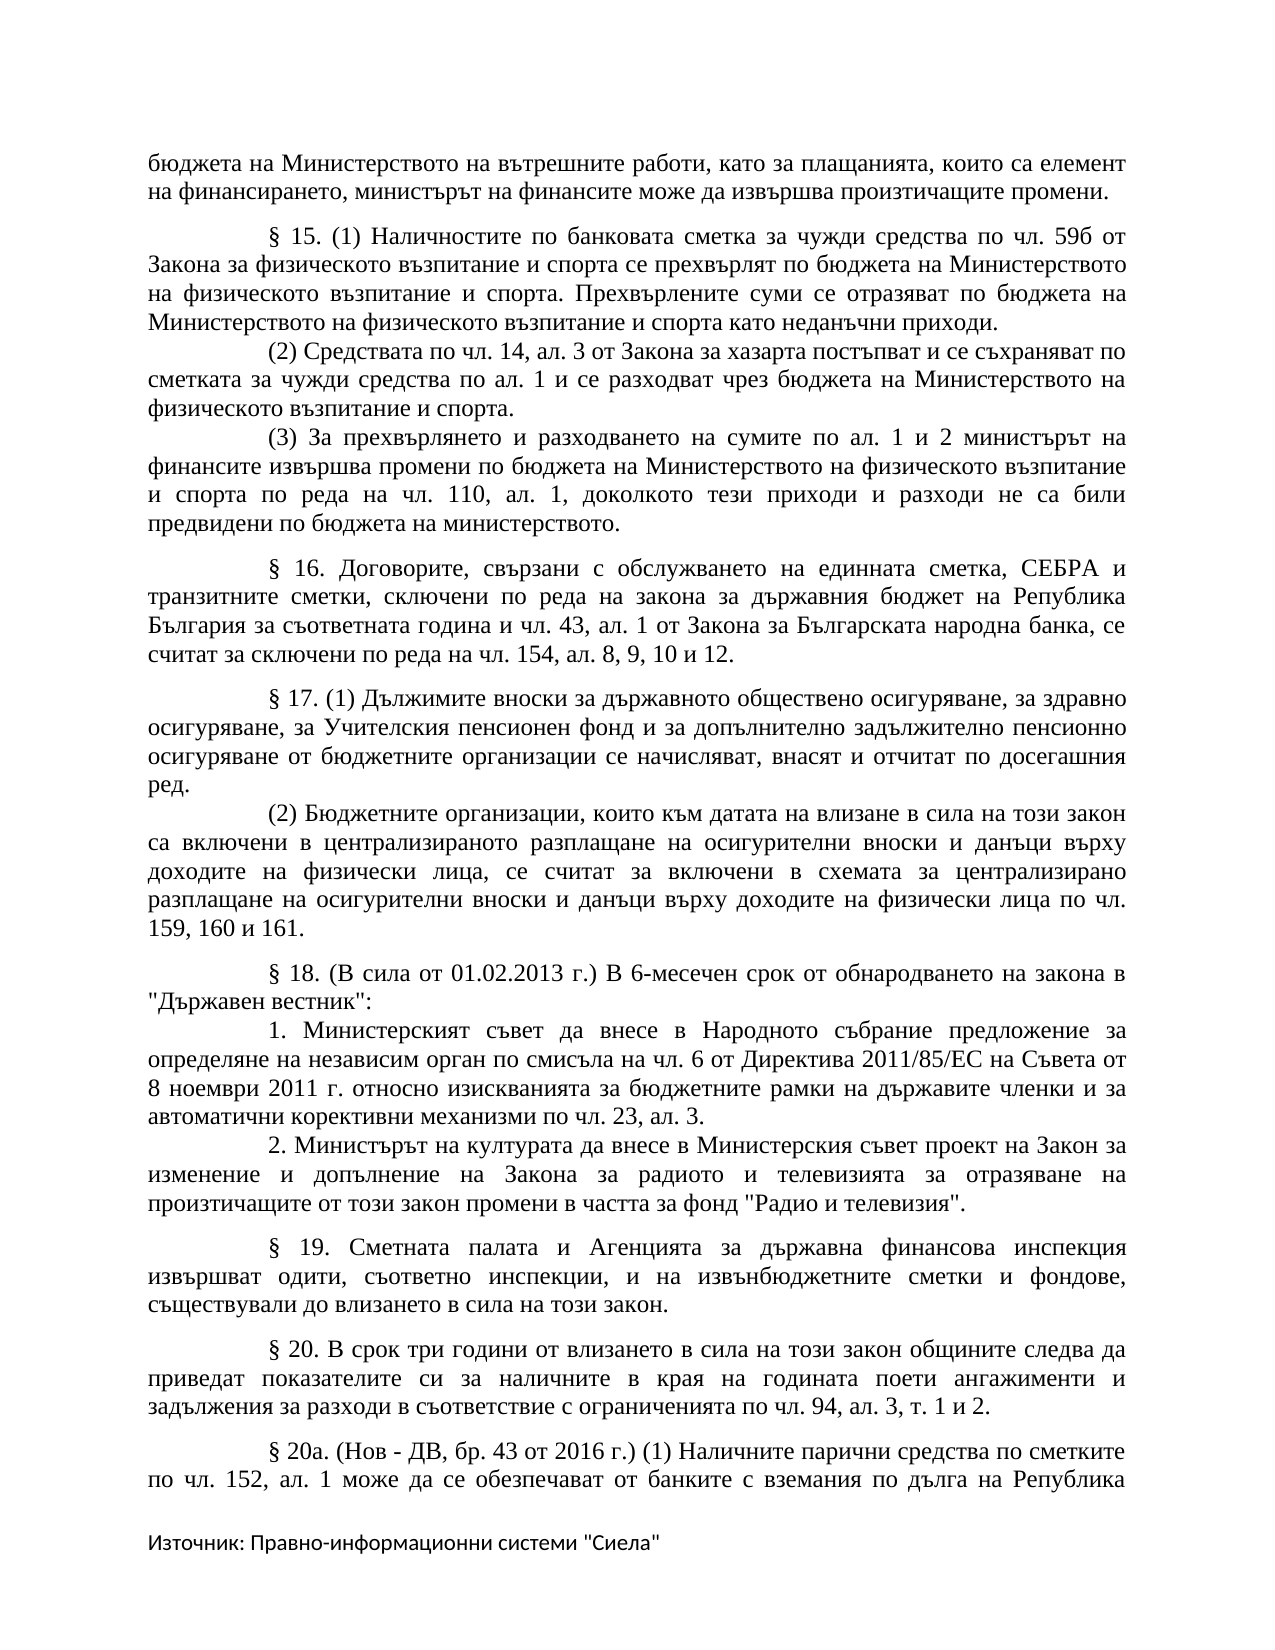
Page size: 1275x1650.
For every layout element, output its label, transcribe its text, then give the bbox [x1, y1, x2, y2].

text 2. Министърът на културата да внесе в Министерския съвет проект на Закон за изменение и допълнение на Закона за радиото и телевизията за отразяване на произтичащите от този закон промени в частта за фонд "Радио и телевизия". [148, 1130, 1127, 1216]
text § 17. (1) Дължимите вноски за държавното обществено осигуряване, за здравно осигуряване, за Учителския пенсионен фонд и за допълнително задължително пенсионно осигуряване от бюджетните организации се начисляват, внасят и отчитат по досегашния ред. [148, 683, 1127, 798]
text (3) За прехвърлянето и разходването на сумите по ал. 1 и 2 министърът на финансите извършва промени по бюджета на Министерството на физическото възпитание и спорта по реда на чл. 110, ал. 1, доколкото тези приходи и разходи не са били предвидени по бюджета на министерството. [148, 422, 1127, 537]
text 1. Министерският съвет да внесе в Народното събрание предложение за определяне на независим орган по смисъла на чл. 6 от Директива 2011/85/ЕС на Съвета от 8 ноември 2011 г. относно изискванията за бюджетните рамки на държавите членки и за автоматични корективни механизми по чл. 23, ал. 3. [148, 1015, 1127, 1130]
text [148, 1436, 1127, 1493]
text (2) Средствата по чл. 14, ал. 3 от Закона за хазарта постъпват и се съхраняват по сметката за чужди средства по ал. 1 и се разходват чрез бюджета на Министерството на физическото възпитание и спорта. [148, 336, 1127, 422]
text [148, 148, 1127, 205]
text (2) Бюджетните организации, които към датата на влизане в сила на този закон са включени в централизираното разплащане на осигурителни вноски и данъци върху доходите на физически лица, се считат за включени в схемата за централизирано разплащане на осигурителни вноски и данъци върху доходите на физически лица по чл. 159, 160 и 161. [148, 798, 1127, 942]
text § 15. (1) Наличностите по банковата сметка за чужди средства по чл. 59б от Закона за физическото възпитание и спорта се прехвърлят по бюджета на Министерството на физическото възпитание и спорта. Прехвърлените суми се отразяват по бюджета на Министерството на физическото възпитание и спорта като неданъчни приходи. [148, 221, 1127, 336]
text § 18. (В сила от 01.02.2013 г.) В 6-месечен срок от обнародването на закона в "Държавен вестник": [148, 958, 1127, 1015]
text § 16. Договорите, свързани с обслужването на единната сметка, СЕБРА и транзитните сметки, сключени по реда на закона за държавния бюджет на Република България за съответната година и чл. 43, ал. 1 от Закона за Българската народна банка, се считат за сключени по реда на чл. 154, ал. 8, 9, 10 и 12. [148, 553, 1127, 668]
text § 20. В срок три години от влизането в сила на този закон общините следва да приведат показателите си за наличните в края на годината поети ангажименти и задължения за разходи в съответствие с ограниченията по чл. 94, ал. 3, т. 1 и 2. [148, 1334, 1127, 1420]
text § 19. Сметната палата и Агенцията за държавна финансова инспекция извършват одити, съответно инспекции, и на извънбюджетните сметки и фондове, съществували до влизането в сила на този закон. [148, 1232, 1127, 1318]
